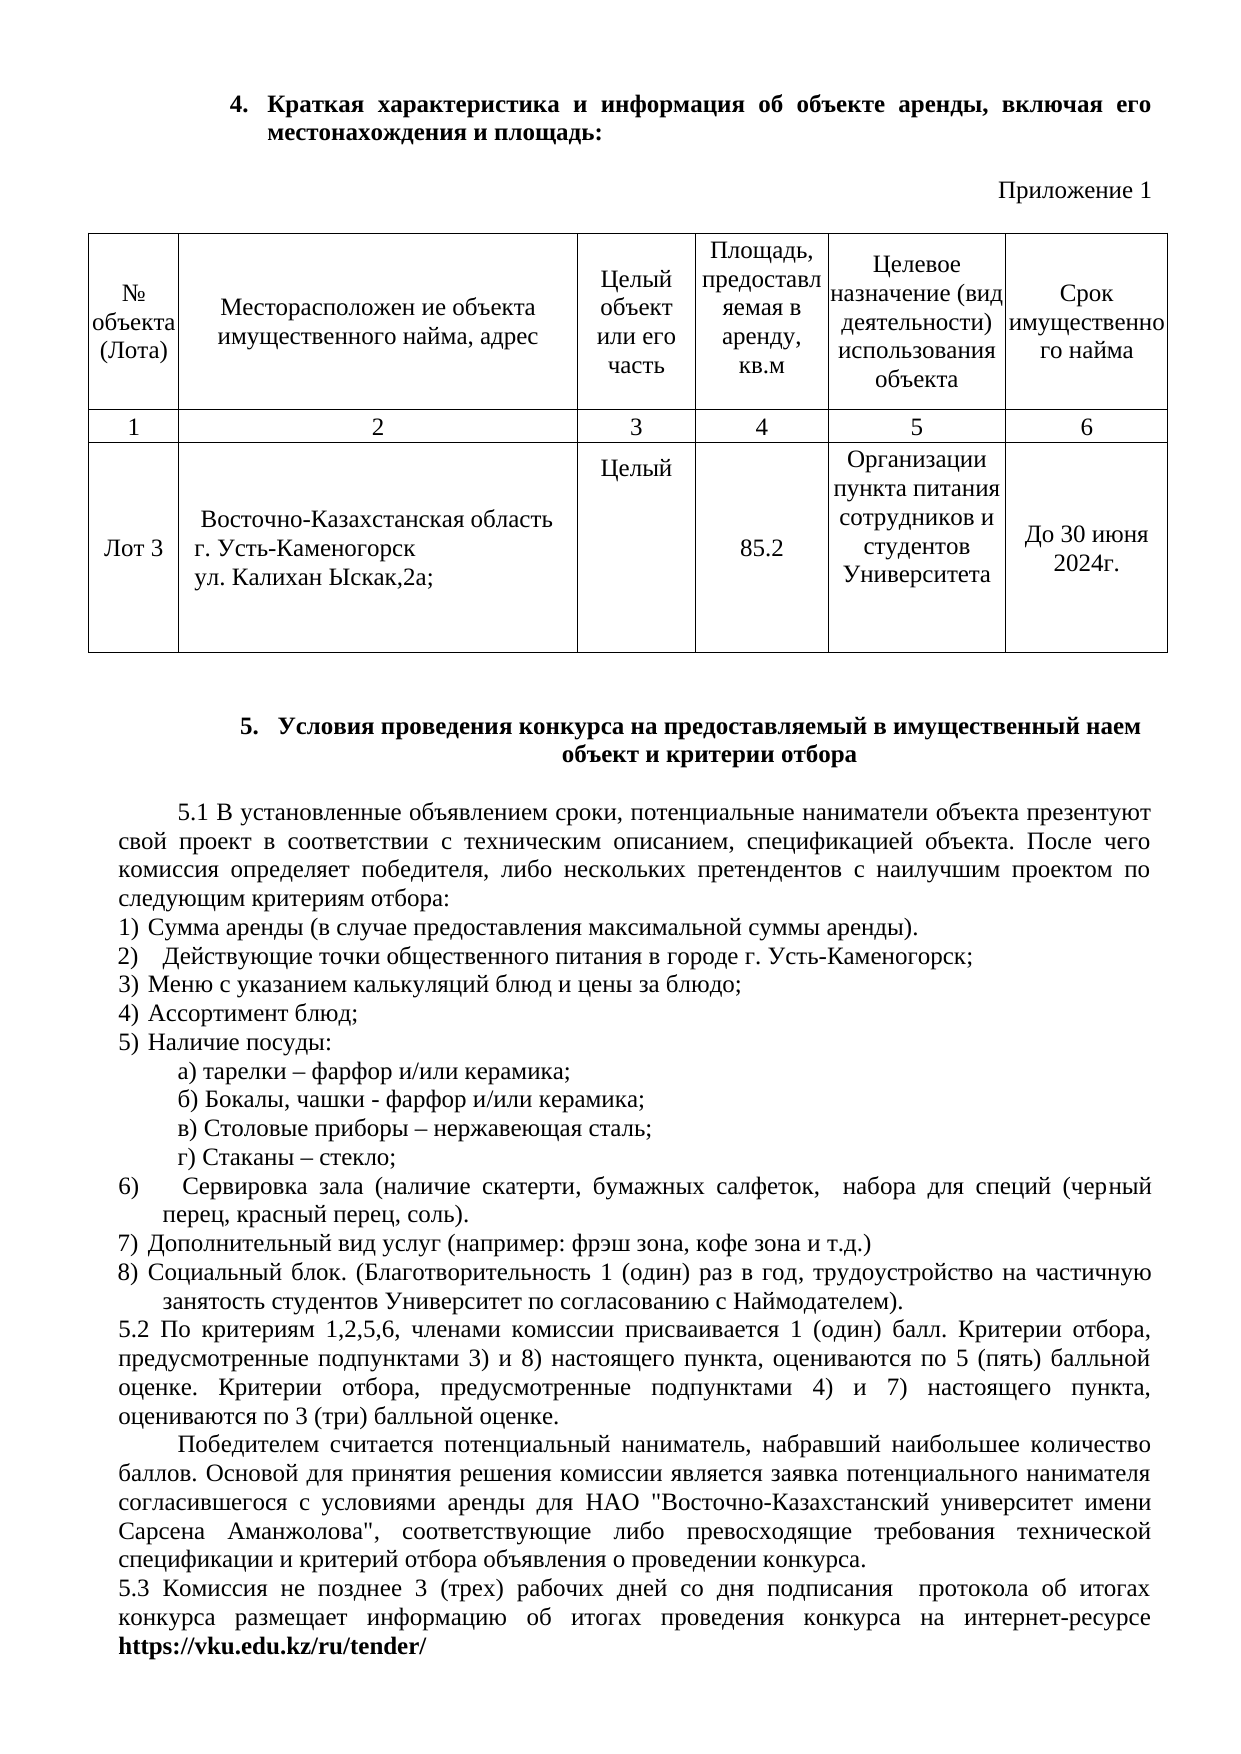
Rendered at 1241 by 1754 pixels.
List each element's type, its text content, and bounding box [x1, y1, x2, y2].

table_cell 1 [89, 410, 178, 442]
text а) тарелки – фарфор и/или керамика; [118, 1056, 1152, 1084]
list Сервировка зала (наличие скатерти, бумажных салфеток, набора для специй (черный перец, красный перец, соль). [118, 1171, 1152, 1228]
table_cell 3 [578, 410, 695, 442]
list Действующие точки общественного питания в городе г. Усть-Каменогорск; [117, 941, 1152, 969]
text 5.3 Комиссия не позднее 3 (трех) рабочих дней со дня подписания протокола об итогах конкурса размещает информацию об итогах проведения конкурса на интернет-ресурсе https://vku.edu.kz/ru/tender/ [118, 1573, 1152, 1659]
table_cell 4 [696, 410, 828, 442]
text 5.2 По критериям 1,2,5,6, членами комиссии присваивается 1 (один) балл. Критерии отбора, предусмотренные подпунктами 3) и 8) настоящего пункта, оцениваются по 5 (пять) балльной оценке. Критерии отбора, предусмотренные подпунктами 4) и 7) настоящего пункта, оцениваются по 3 (три) балльной оценке. [118, 1314, 1152, 1429]
table_cell Целый [578, 443, 695, 652]
list Ассортимент блюд; [118, 998, 1152, 1027]
text в) Столовые приборы – нержавеющая сталь; [118, 1113, 1152, 1142]
table_header Целевое назначение (вид деятельности) использования объекта [829, 234, 1005, 409]
list Меню с указанием калькуляций блюд и цены за блюдо; [118, 969, 1152, 998]
table_cell 2 [179, 410, 577, 442]
text б) Бокалы, чашки - фарфор и/или керамика; [118, 1084, 1152, 1113]
list Дополнительный вид услуг (например: фрэш зона, кофе зона и т.д.) [117, 1228, 1152, 1257]
list Краткая характеристика и информация об объекте аренды, включая его местонахождения и площадь: [229, 89, 1152, 146]
table_cell До 30 июня 2024г. [1006, 443, 1167, 652]
text Приложение 1 [118, 175, 1152, 204]
list Социальный блок. (Благотворительность 1 (один) раз в год, трудоустройство на частичную занятость студентов Университет по согласованию с Наймодателем). [117, 1257, 1152, 1314]
table_cell 85.2 [696, 443, 828, 652]
text 5.1 В установленные объявлением сроки, потенциальные наниматели объекта презентуют свой проект в соответствии с техническим описанием, спецификацией объекта. После чего комиссия определяет победителя, либо нескольких претендентов с наилучшим проектом по следующим критериям отбора: [118, 797, 1152, 912]
table_cell Восточно-Казахстанская область г. Усть-Каменогорск ул. Калихан Ыскак,2а; [179, 443, 577, 652]
table_header № объекта (Лота) [89, 234, 178, 409]
table_header Срок имущественного найма [1006, 234, 1167, 409]
table_cell Лот 3 [89, 443, 178, 652]
text Победителем считается потенциальный наниматель, набравший наибольшее количество баллов. Основой для принятия решения комиссии является заявка потенциального нанимателя согласившегося с условиями аренды для НАО "Восточно-Казахстанский университет имени Сарсена Аманжолова", соответствующие либо превосходящие требования технической спецификации и критерий отбора объявления о проведении конкурса. [118, 1429, 1152, 1573]
text г) Стаканы – стекло; [118, 1142, 1152, 1171]
table_header Площадь, предоставл яемая в аренду, кв.м [696, 234, 828, 409]
table_cell Организации пункта питания сотрудников и студентов Университета [829, 443, 1005, 652]
list Сумма аренды (в случае предоставления максимальной суммы аренды). [118, 912, 1152, 941]
list Условия проведения конкурса на предоставляемый в имущественный наем объект и критерии отбора [229, 711, 1152, 768]
table_header Месторасположен ие объекта имущественного найма, адрес [179, 234, 577, 409]
table_cell 6 [1006, 410, 1167, 442]
table_header Целый объект или его часть [578, 234, 695, 409]
list Наличие посуды: [118, 1027, 1152, 1056]
table_cell 5 [829, 410, 1005, 442]
